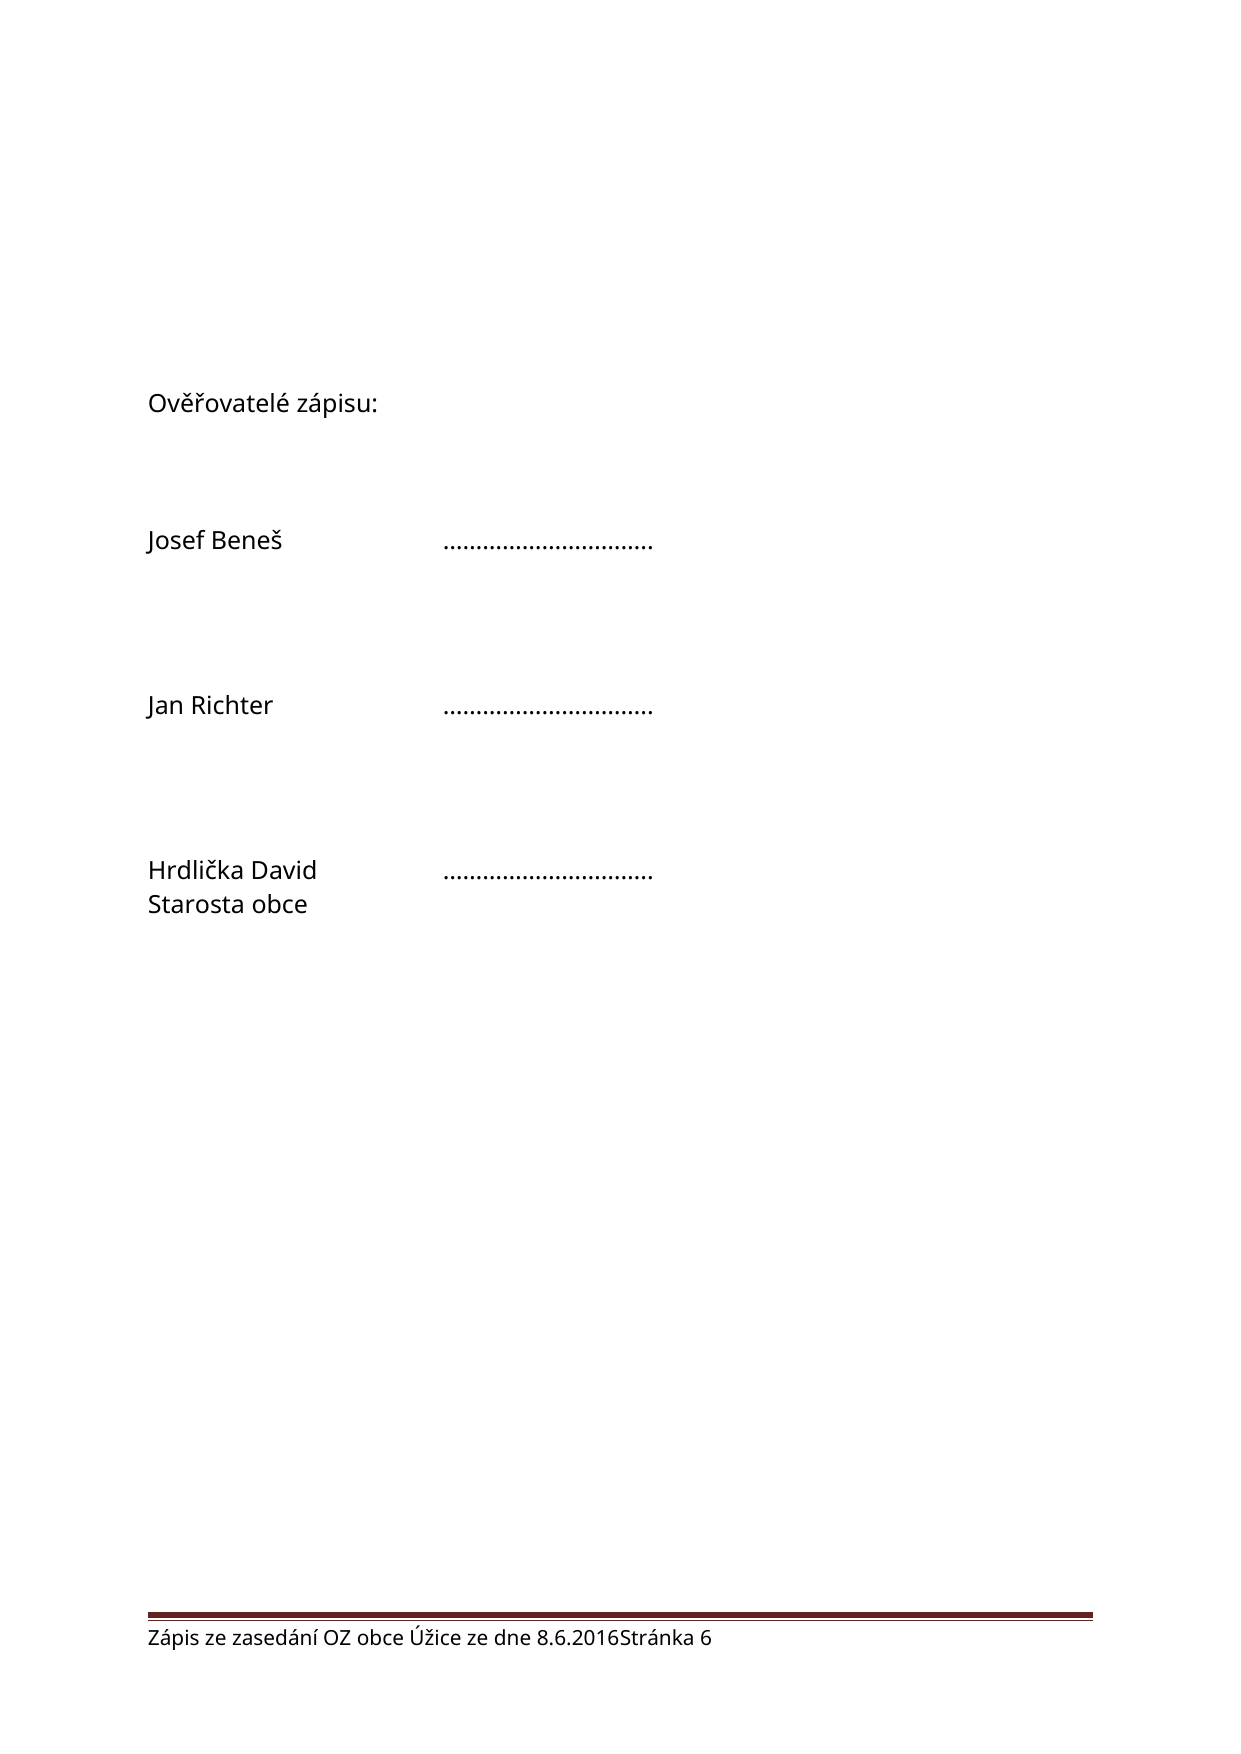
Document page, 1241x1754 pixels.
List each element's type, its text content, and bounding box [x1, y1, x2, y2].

text Starosta obce [148, 886, 1093, 920]
text Ověřovatelé zápisu: [148, 386, 1093, 420]
text Josef Beneš ………………………….. [148, 522, 1093, 556]
text Hrdlička David ………………………….. [148, 852, 1093, 886]
text Jan Richter ………………………….. [148, 687, 1093, 721]
